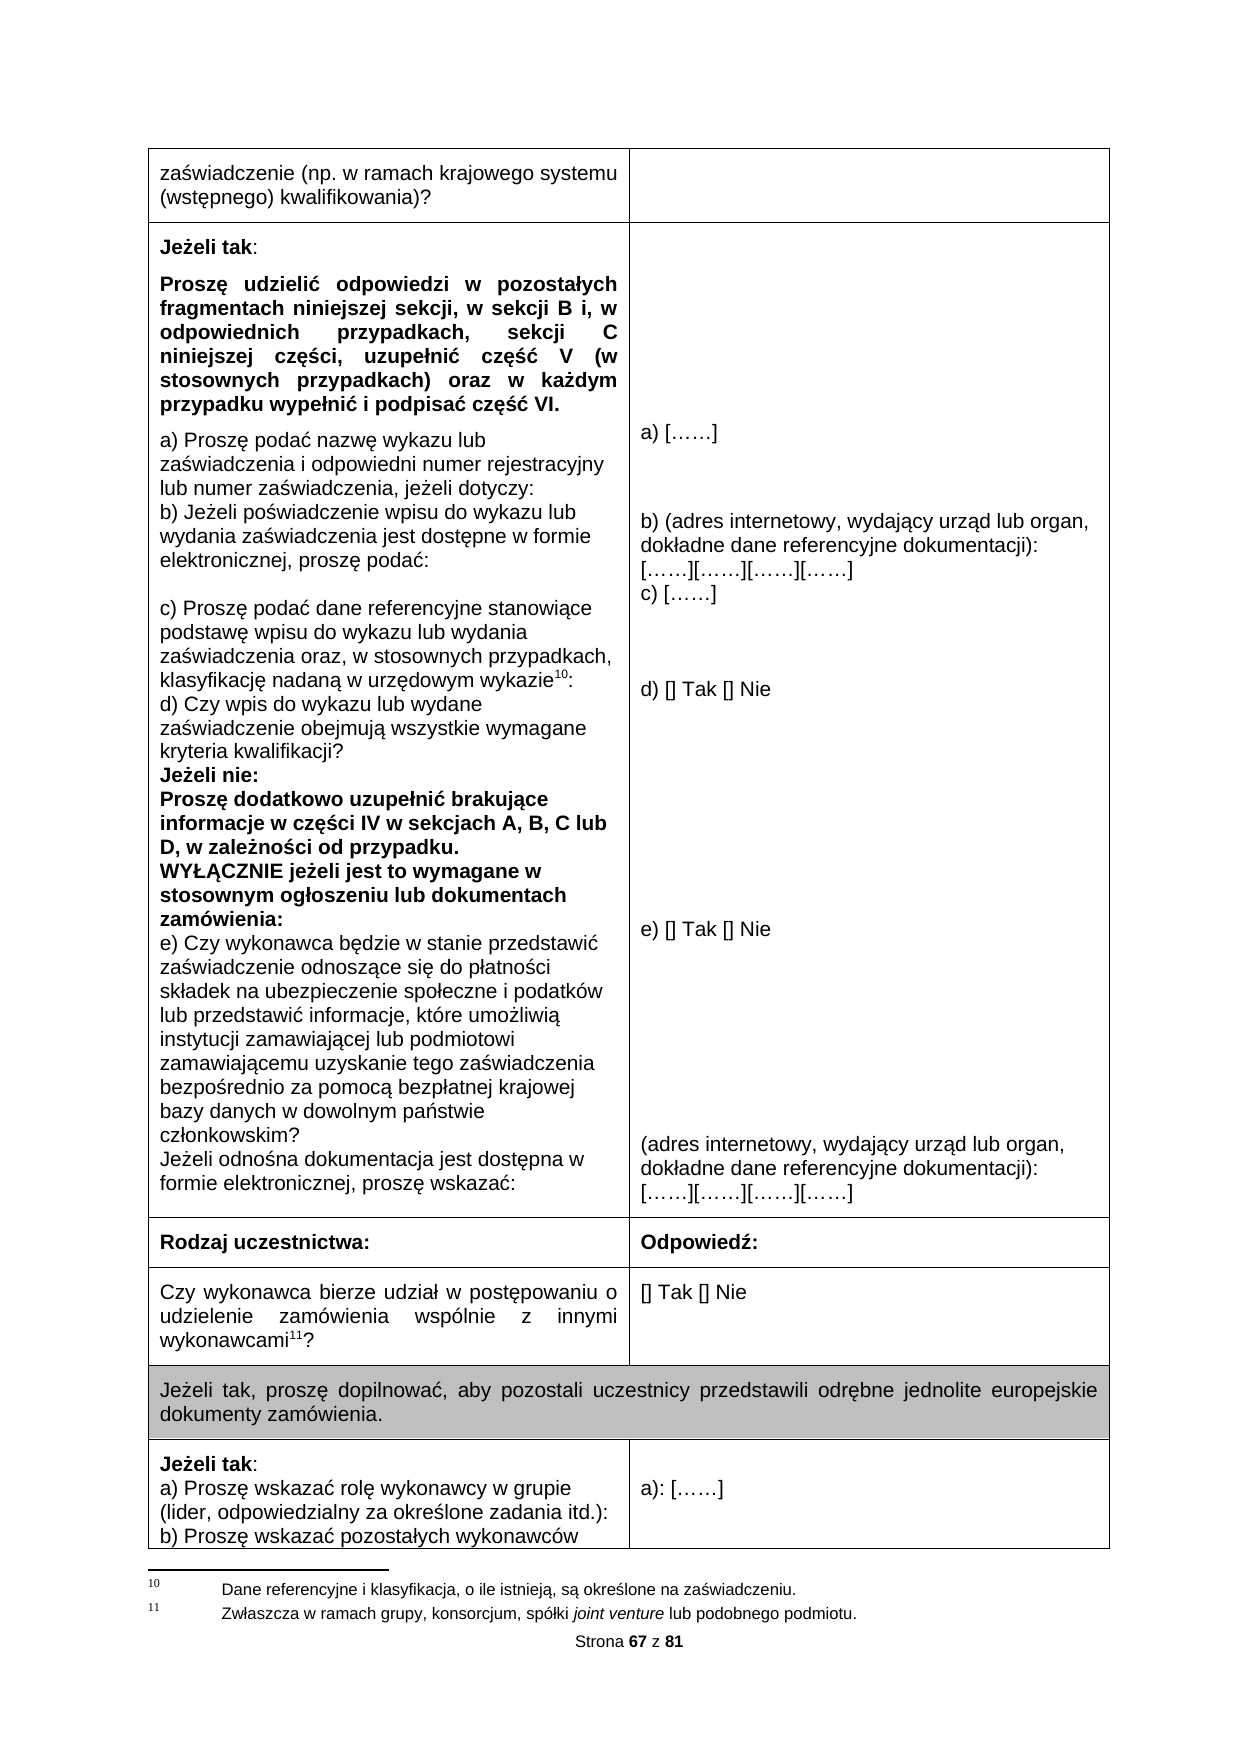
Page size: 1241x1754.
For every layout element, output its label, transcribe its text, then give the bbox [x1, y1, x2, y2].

table_cell Czy wykonawca bierze udział w postępowaniu o udzielenie zamówienia wspólnie z innymi wykonawcami? [149, 1268, 629, 1364]
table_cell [630, 149, 1109, 222]
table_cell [149, 1440, 629, 1548]
table_cell [] Tak [] Nie [630, 1268, 1109, 1364]
table_cell a) [……] b) (adres internetowy, wydający urząd lub organ, dokładne dane referencyjne dokumentacji): [……][……][……][……] c) [……] d) [] Tak [] Nie e) [] Tak [] Nie (adres internetowy, wydający urząd lub organ, dokładne dane referencyjne dokumentacji): [……][……][……][……] [630, 223, 1109, 1217]
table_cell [149, 149, 629, 222]
table_cell Jeżeli tak, proszę dopilnować, aby pozostali uczestnicy przedstawili odrębne jednolite europejskie dokumenty zamówienia. [149, 1366, 1109, 1438]
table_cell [630, 1440, 1109, 1548]
table_cell Rodzaj uczestnictwa: [149, 1218, 629, 1267]
table_cell Jeżeli tak: Proszę udzielić odpowiedzi w pozostałych fragmentach niniejszej sekcji, w sekcji B i, w odpowiednich przypadkach, sekcji C niniejszej części, uzupełnić część V (w stosownych przypadkach) oraz w każdym przypadku wypełnić i podpisać część VI. a) Proszę podać nazwę wykazu lub zaświadczenia i odpowiedni numer rejestracyjny lub numer zaświadczenia, jeżeli dotyczy: b) Jeżeli poświadczenie wpisu do wykazu lub wydania zaświadczenia jest dostępne w formie elektronicznej, proszę podać: c) Proszę podać dane referencyjne stanowiące podstawę wpisu do wykazu lub wydania zaświadczenia oraz, w stosownych przypadkach, klasyfikację nadaną w urzędowym wykazie: d) Czy wpis do wykazu lub wydane zaświadczenie obejmują wszystkie wymagane kryteria kwalifikacji? Jeżeli nie: Proszę dodatkowo uzupełnić brakujące informacje w części IV w sekcjach A, B, C lub D, w zależności od przypadku. WYŁĄCZNIE jeżeli jest to wymagane w stosownym ogłoszeniu lub dokumentach zamówienia: e) Czy wykonawca będzie w stanie przedstawić zaświadczenie odnoszące się do płatności składek na ubezpieczenie społeczne i podatków lub przedstawić informacje, które umożliwią instytucji zamawiającej lub podmiotowi zamawiającemu uzyskanie tego zaświadczenia bezpośrednio za pomocą bezpłatnej krajowej bazy danych w dowolnym państwie członkowskim? Jeżeli odnośna dokumentacja jest dostępna w formie elektronicznej, proszę wskazać: [149, 223, 629, 1217]
table_cell Odpowiedź: [630, 1218, 1109, 1267]
